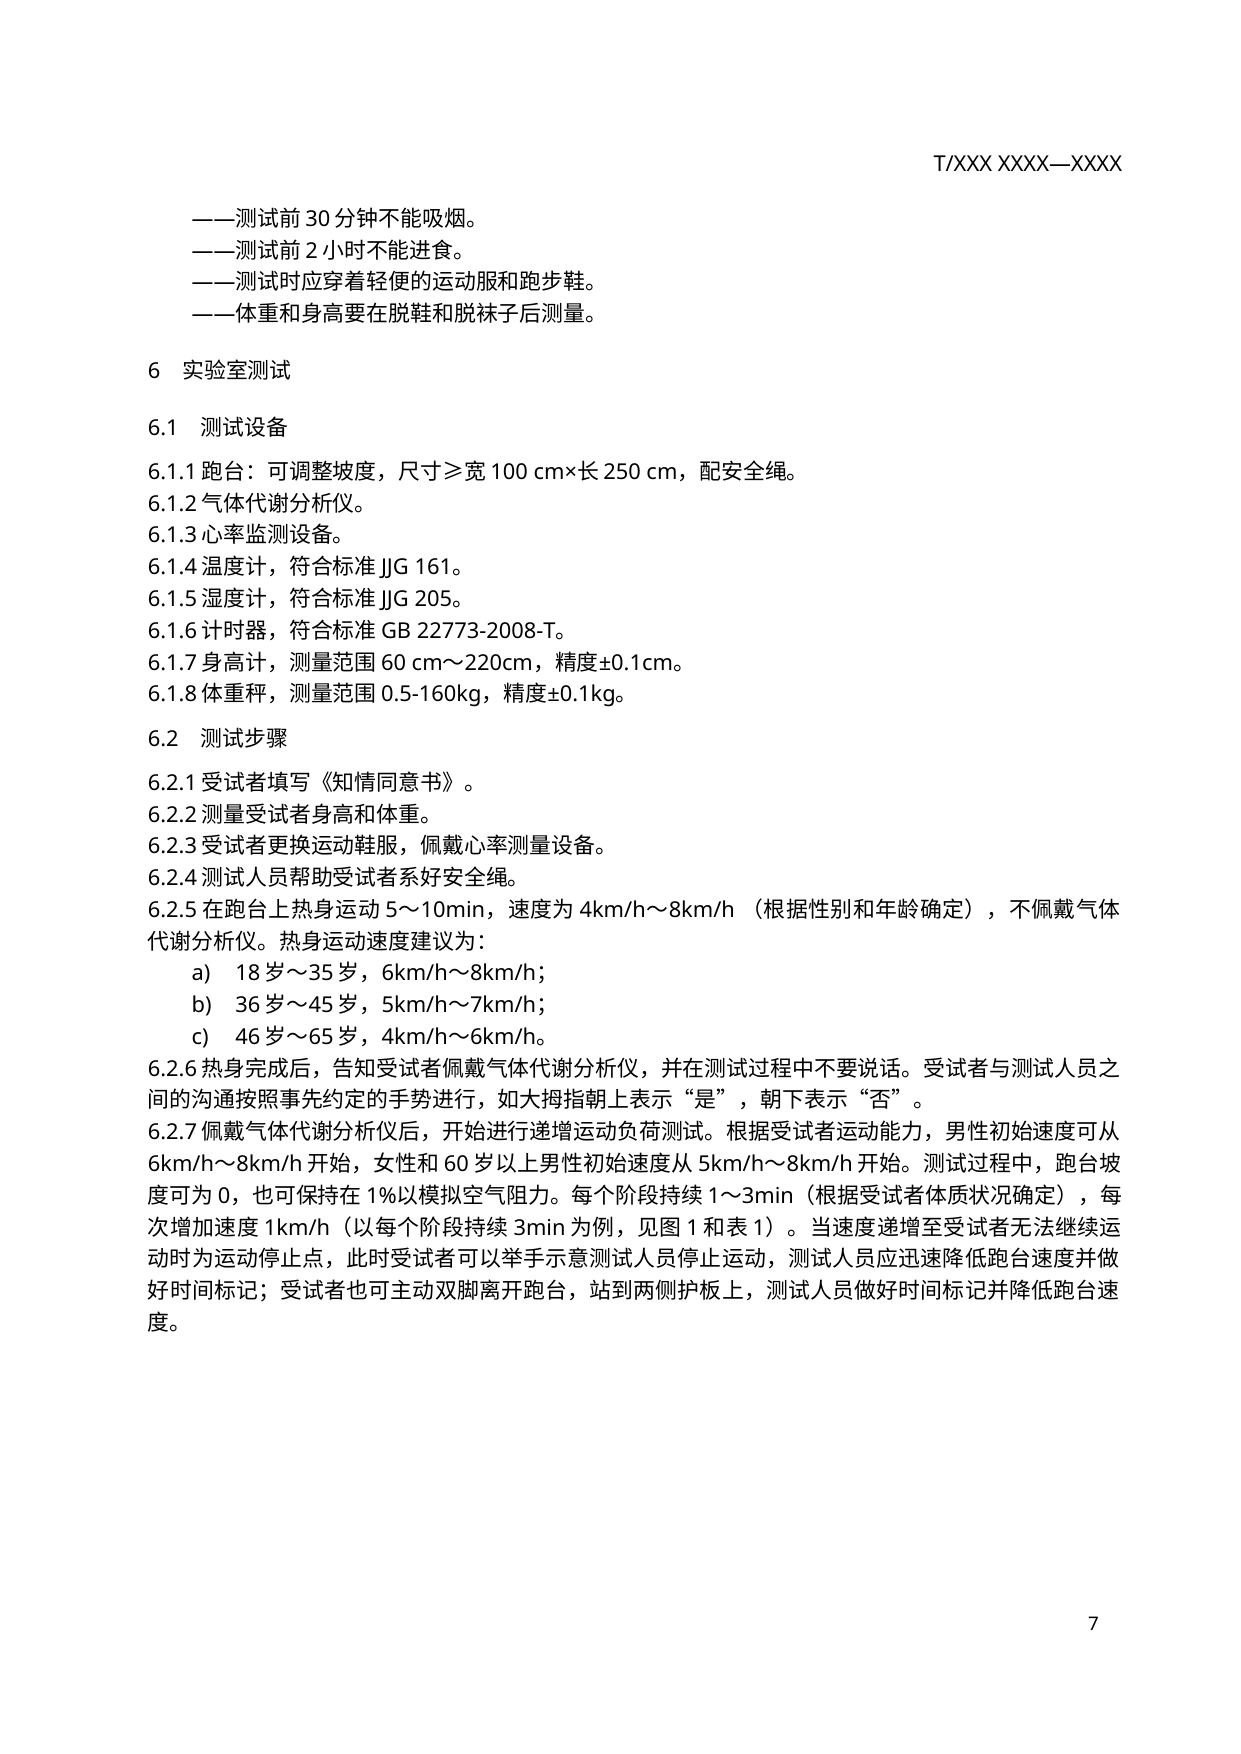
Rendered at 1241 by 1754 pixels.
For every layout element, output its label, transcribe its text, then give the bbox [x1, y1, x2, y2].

text 实验室测试 [148, 353, 1122, 385]
text 6.1.7身高计，测量范围60 cm～220cm，精度±0.1cm。 [148, 644, 1122, 676]
text 6.1.5湿度计，符合标准JJG 205。 [148, 581, 1122, 613]
text ——测试前2小时不能进食。 [148, 233, 1122, 264]
text 6.1.4温度计，符合标准JJG 161。 [148, 549, 1122, 581]
text 测试步骤 [148, 721, 1122, 752]
text 6.2.6热身完成后，告知受试者佩戴气体代谢分析仪，并在测试过程中不要说话。受试者与测试人员之间的沟通按照事先约定的手势进行，如大拇指朝上表示“是”，朝下表示“否”。 [148, 1051, 1122, 1114]
text 6.2.7佩戴气体代谢分析仪后，开始进行递增运动负荷测试。根据受试者运动能力，男性初始速度可从6km/h～8km/h开始，女性和60岁以上男性初始速度从5km/h～8km/h开始。测试过程中，跑台坡度可为0，也可保持在1%以模拟空气阻力。每个阶段持续1～3min（根据受试者体质状况确定），每次增加速度1km/h（以每个阶段持续3min为例，见图1和表1）。当速度递增至受试者无法继续运动时为运动停止点，此时受试者可以举手示意测试人员停止运动，测试人员应迅速降低跑台速度并做好时间标记；受试者也可主动双脚离开跑台，站到两侧护板上，测试人员做好时间标记并降低跑台速度。 [148, 1114, 1122, 1336]
text c) 46岁～65岁，4km/h～6km/h。 [148, 1019, 1122, 1051]
text ——体重和身高要在脱鞋和脱袜子后测量。 [148, 296, 1122, 328]
text 6.1.2气体代谢分析仪。 [148, 486, 1122, 517]
text 6.2.1受试者填写《知情同意书》。 [148, 765, 1122, 797]
text 6.1.1跑台：可调整坡度，尺寸≥宽100 cm×长250 cm，配安全绳。 [148, 454, 1122, 486]
text 6.1.8体重秤，测量范围0.5-160kg，精度±0.1kg。 [148, 676, 1122, 708]
text 6.2.4测试人员帮助受试者系好安全绳。 [148, 860, 1122, 892]
text ——测试时应穿着轻便的运动服和跑步鞋。 [148, 264, 1122, 296]
text 6.2.2测量受试者身高和体重。 [148, 797, 1122, 828]
text 6.1.6计时器，符合标准GB 22773-2008-T。 [148, 613, 1122, 644]
text a) 18岁～35岁，6km/h～8km/h； [148, 955, 1122, 987]
text 6.2.5在跑台上热身运动5～10min，速度为4km/h～8km/h （根据性别和年龄确定），不佩戴气体代谢分析仪。热身运动速度建议为： [148, 892, 1122, 955]
text 测试设备 [148, 410, 1122, 441]
text b) 36岁～45岁，5km/h～7km/h； [148, 987, 1122, 1019]
text ——测试前30分钟不能吸烟。 [148, 201, 1122, 233]
text 6.1.3心率监测设备。 [148, 517, 1122, 549]
text 6.2.3受试者更换运动鞋服，佩戴心率测量设备。 [148, 828, 1122, 860]
